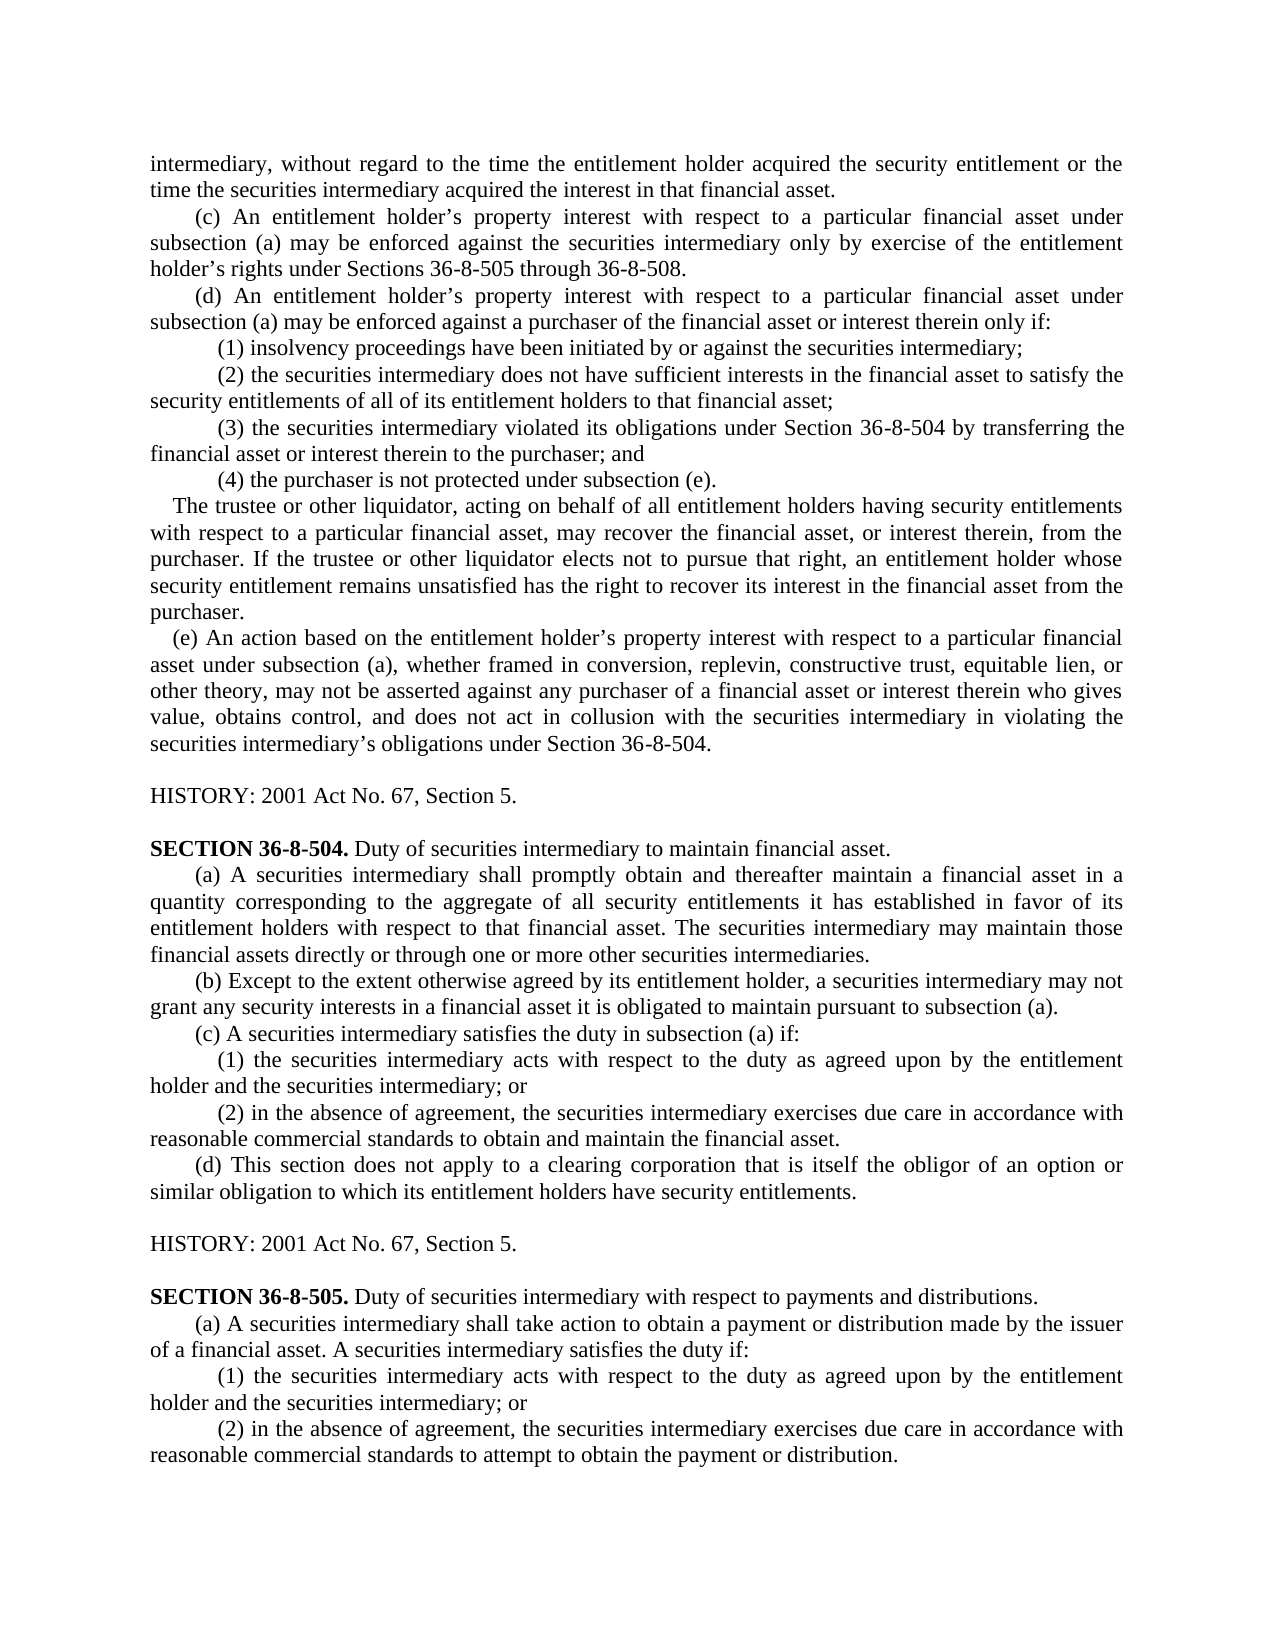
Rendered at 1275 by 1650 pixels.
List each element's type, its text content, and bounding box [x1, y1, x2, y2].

text (b) Except to the extent otherwise agreed by its entitlement holder, a securities intermediary may not grant any security interests in a financial asset it is obligated to maintain pursuant to subsection (a). [150, 967, 1125, 1020]
text (c) A securities intermediary satisfies the duty in subsection (a) if: [150, 1020, 1125, 1046]
text (2) the securities intermediary does not have sufficient interests in the financial asset to satisfy the security entitlements of all of its entitlement holders to that financial asset; [150, 361, 1125, 413]
text SECTION 36-8-504. Duty of securities intermediary to maintain financial asset. [150, 835, 1125, 862]
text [150, 150, 1125, 203]
text HISTORY: 2001 Act No. 67, Section 5. [150, 782, 1125, 809]
text (a) A securities intermediary shall take action to obtain a payment or distribution made by the issuer of a financial asset. A securities intermediary satisfies the duty if: [150, 1309, 1125, 1362]
text HISTORY: 2001 Act No. 67, Section 5. [150, 1231, 1125, 1257]
text (e) An action based on the entitlement holder’s property interest with respect to a particular financial asset under subsection (a), whether framed in conversion, replevin, constructive trust, equitable lien, or other theory, may not be asserted against any purchaser of a financial asset or interest therein who gives value, obtains control, and does not act in collusion with the securities intermediary in violating the securities intermediary’s obligations under Section 36-8-504. [150, 624, 1125, 756]
text (d) This section does not apply to a clearing corporation that is itself the obligor of an option or similar obligation to which its entitlement holders have security entitlements. [150, 1151, 1125, 1204]
text (1) the securities intermediary acts with respect to the duty as agreed upon by the entitlement holder and the securities intermediary; or [150, 1046, 1125, 1099]
text (2) in the absence of agreement, the securities intermediary exercises due care in accordance with reasonable commercial standards to attempt to obtain the payment or distribution. [150, 1415, 1125, 1468]
text (4) the purchaser is not protected under subsection (e). [150, 466, 1125, 493]
text (1) insolvency proceedings have been initiated by or against the securities intermediary; [150, 334, 1125, 361]
text (1) the securities intermediary acts with respect to the duty as agreed upon by the entitlement holder and the securities intermediary; or [150, 1362, 1125, 1415]
text The trustee or other liquidator, acting on behalf of all entitlement holders having security entitlements with respect to a particular financial asset, may recover the financial asset, or interest therein, from the purchaser. If the trustee or other liquidator elects not to pursue that right, an entitlement holder whose security entitlement remains unsatisfied has the right to recover its interest in the financial asset from the purchaser. [150, 493, 1125, 624]
text SECTION 36-8-505. Duty of securities intermediary with respect to payments and distributions. [150, 1283, 1125, 1309]
text (3) the securities intermediary violated its obligations under Section 36-8-504 by transferring the financial asset or interest therein to the purchaser; and [150, 413, 1125, 466]
text (2) in the absence of agreement, the securities intermediary exercises due care in accordance with reasonable commercial standards to obtain and maintain the financial asset. [150, 1099, 1125, 1151]
text (a) A securities intermediary shall promptly obtain and thereafter maintain a financial asset in a quantity corresponding to the aggregate of all security entitlements it has established in favor of its entitlement holders with respect to that financial asset. The securities intermediary may maintain those financial assets directly or through one or more other securities intermediaries. [150, 862, 1125, 967]
text (c) An entitlement holder’s property interest with respect to a particular financial asset under subsection (a) may be enforced against the securities intermediary only by exercise of the entitlement holder’s rights under Sections 36-8-505 through 36-8-508. [150, 203, 1125, 282]
text (d) An entitlement holder’s property interest with respect to a particular financial asset under subsection (a) may be enforced against a purchaser of the financial asset or interest therein only if: [150, 282, 1125, 334]
